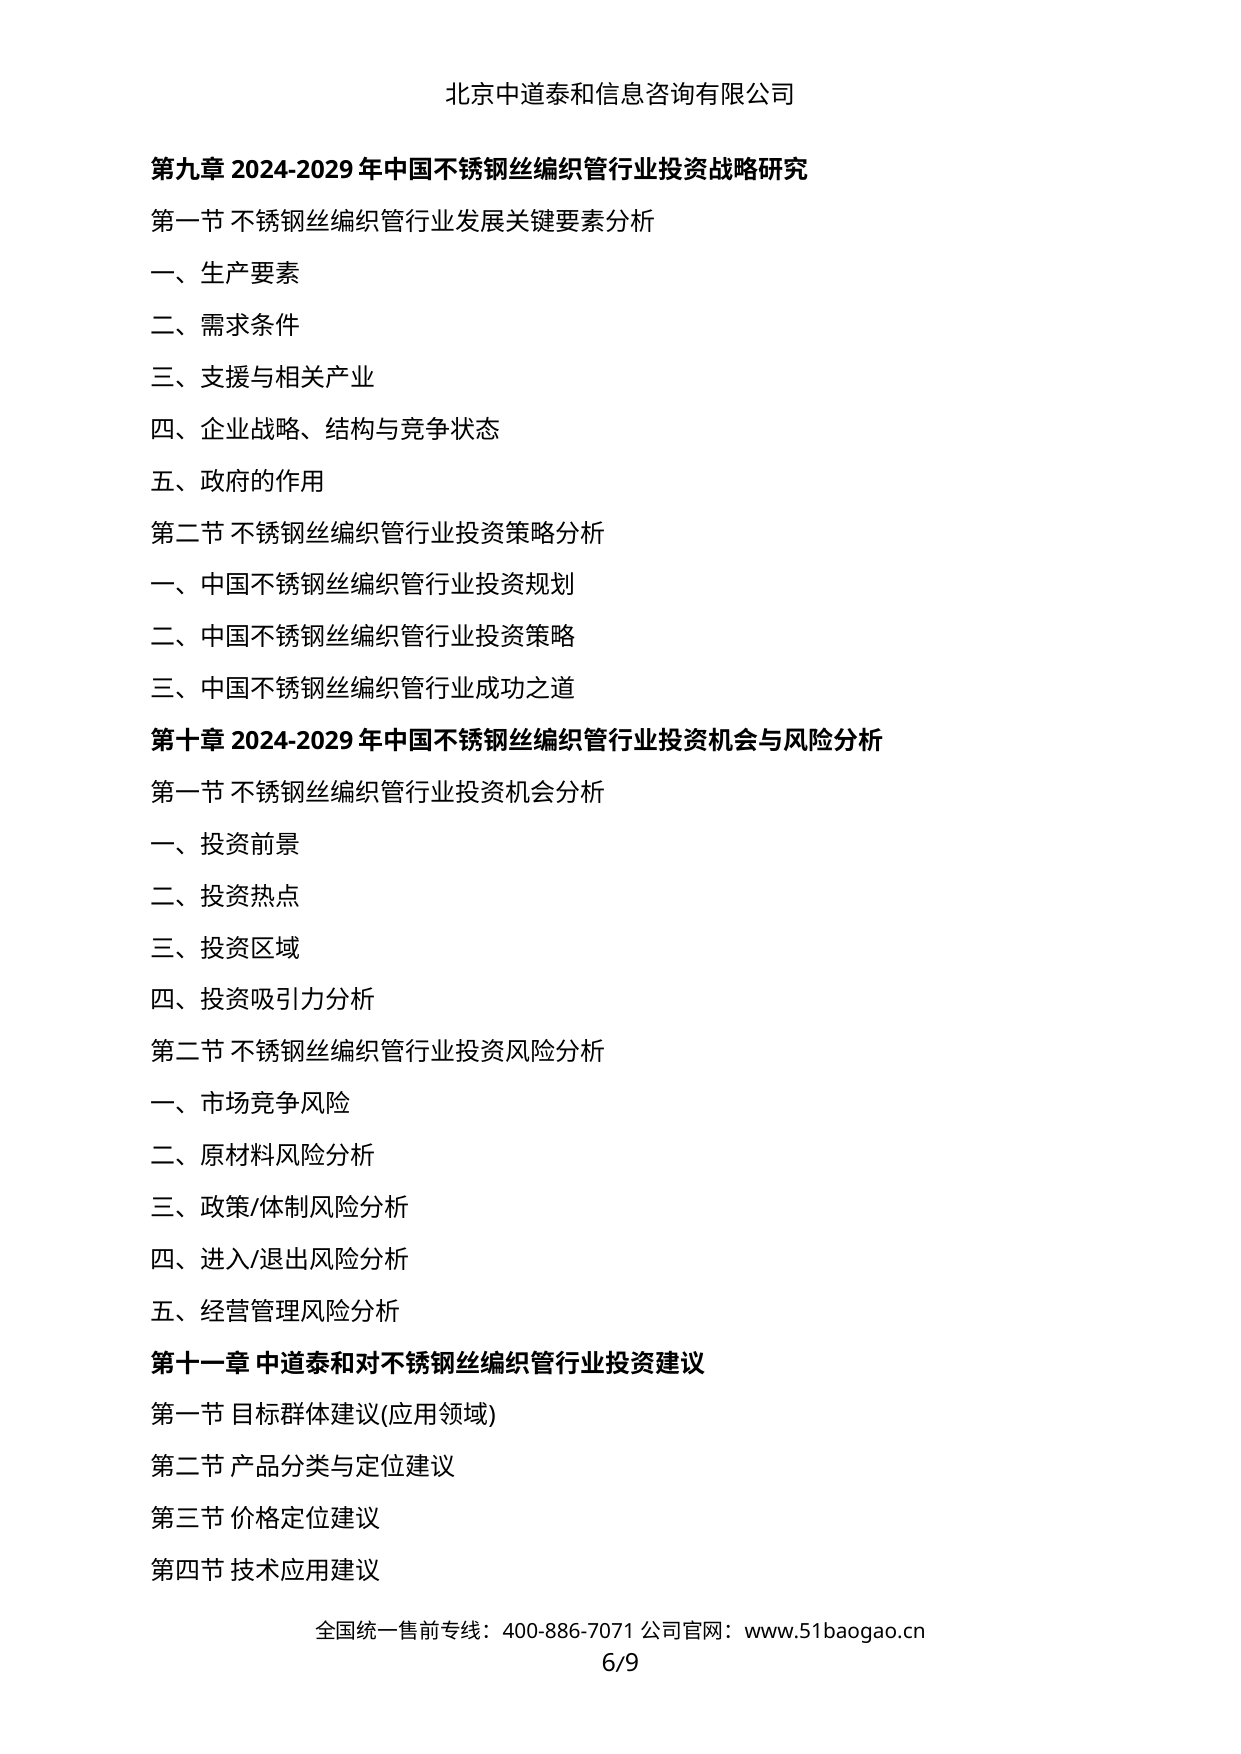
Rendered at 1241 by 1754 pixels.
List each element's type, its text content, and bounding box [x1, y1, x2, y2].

text 三、支援与相关产业 [150, 357, 1090, 394]
text 二、需求条件 [150, 306, 1090, 342]
text 第一节 不锈钢丝编织管行业投资机会分析 [150, 772, 1090, 809]
text 三、投资区域 [150, 928, 1090, 964]
text 四、企业战略、结构与竞争状态 [150, 409, 1090, 446]
text 第一节 不锈钢丝编织管行业发展关键要素分析 [150, 202, 1090, 238]
text 二、中国不锈钢丝编织管行业投资策略 [150, 617, 1090, 653]
text 四、进入/退出风险分析 [150, 1239, 1090, 1276]
text 第三节 价格定位建议 [150, 1499, 1090, 1535]
text 五、经营管理风险分析 [150, 1291, 1090, 1327]
text 第二节 不锈钢丝编织管行业投资风险分析 [150, 1032, 1090, 1068]
text 三、政策/体制风险分析 [150, 1187, 1090, 1224]
text 五、政府的作用 [150, 461, 1090, 497]
text 第二节 不锈钢丝编织管行业投资策略分析 [150, 513, 1090, 549]
text 一、投资前景 [150, 824, 1090, 861]
text 一、生产要素 [150, 254, 1090, 290]
text 一、中国不锈钢丝编织管行业投资规划 [150, 565, 1090, 601]
text 二、原材料风险分析 [150, 1136, 1090, 1172]
text 第四节 技术应用建议 [150, 1551, 1090, 1587]
text 第二节 产品分类与定位建议 [150, 1447, 1090, 1483]
text 第九章 2024-2029年中国不锈钢丝编织管行业投资战略研究 [150, 150, 1090, 186]
text 二、投资热点 [150, 876, 1090, 912]
text 一、市场竞争风险 [150, 1084, 1090, 1120]
text 三、中国不锈钢丝编织管行业成功之道 [150, 669, 1090, 705]
text 第一节 目标群体建议(应用领域) [150, 1395, 1090, 1431]
text 第十一章 中道泰和对不锈钢丝编织管行业投资建议 [150, 1343, 1090, 1379]
text 第十章 2024-2029年中国不锈钢丝编织管行业投资机会与风险分析 [150, 721, 1090, 757]
text 四、投资吸引力分析 [150, 980, 1090, 1016]
